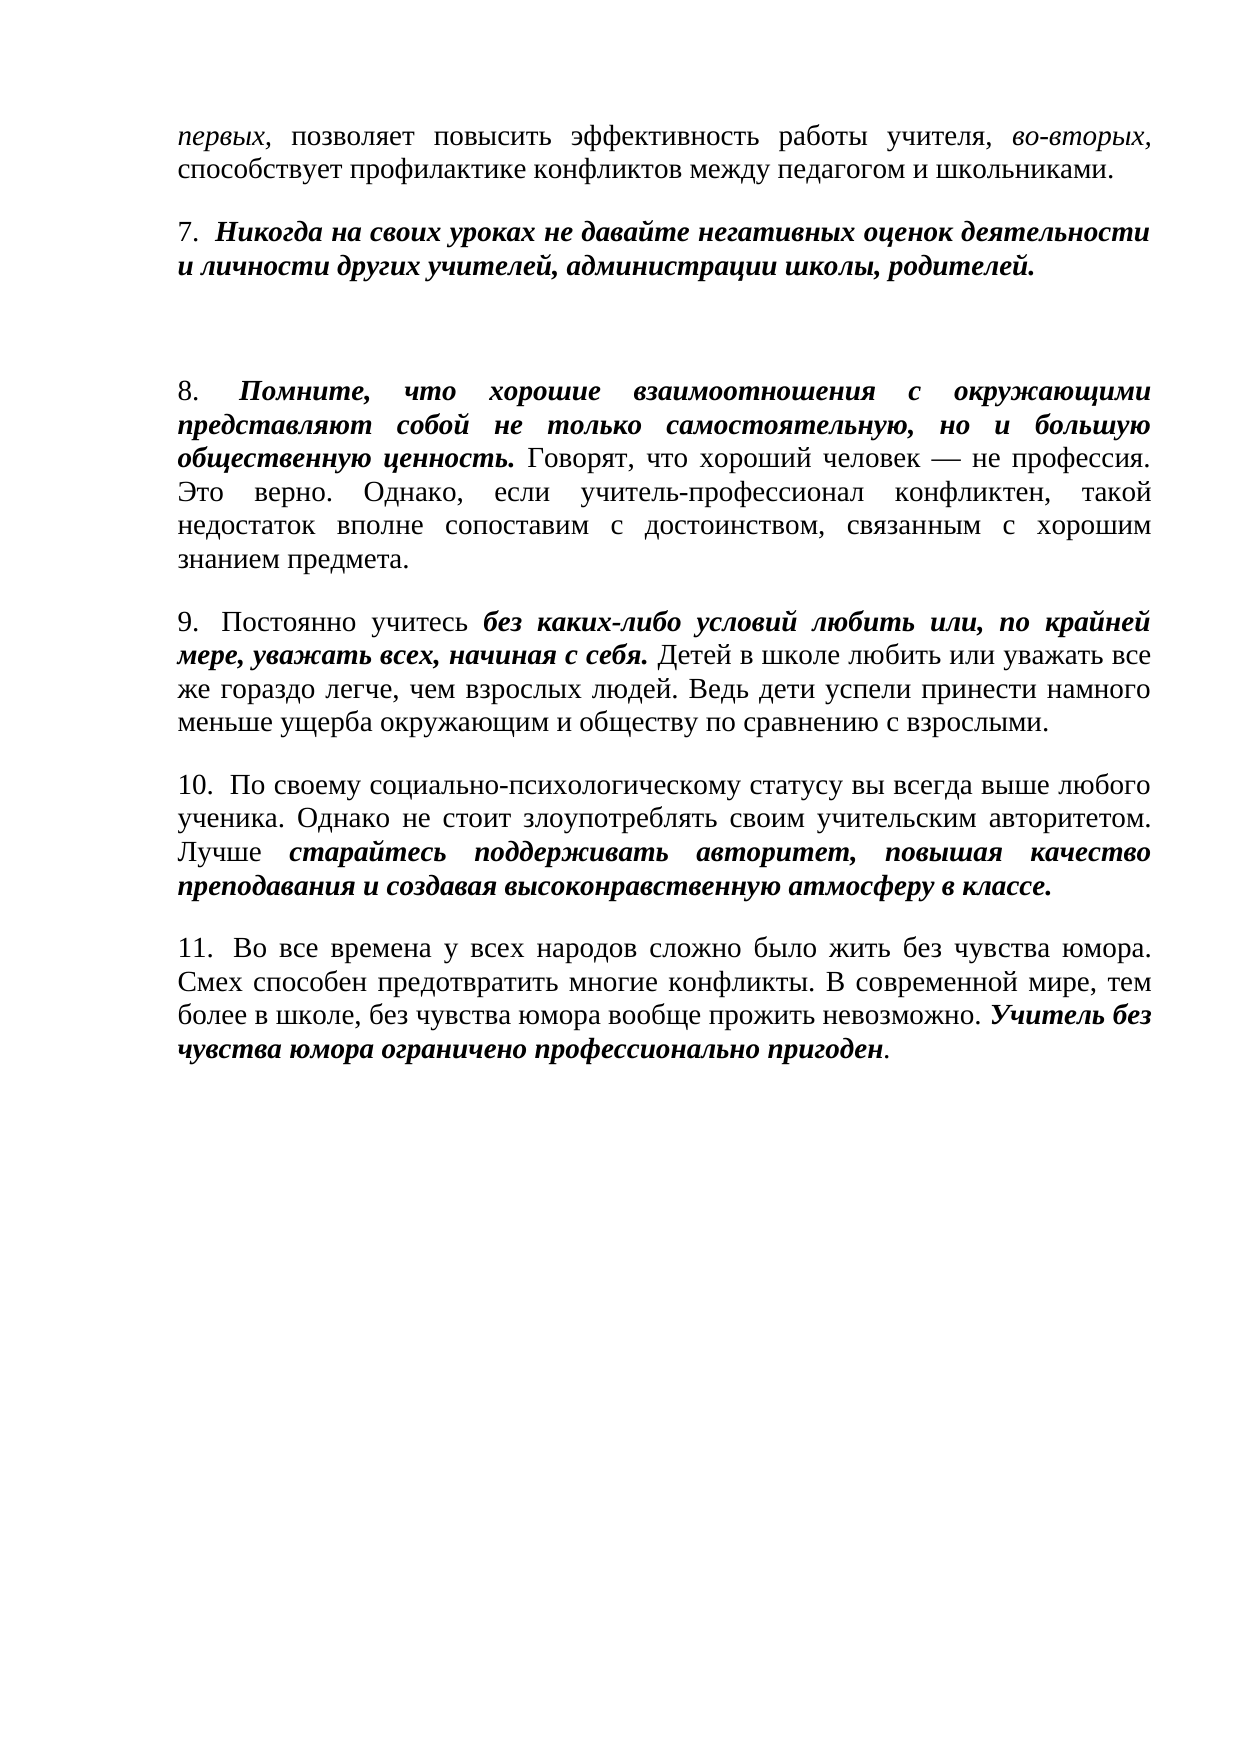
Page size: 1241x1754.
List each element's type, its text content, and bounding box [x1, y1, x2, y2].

text 9. Постоянно учитесь без каких-либо условий любить или, по крайней мере, уважать всех, начиная с себя. Детей в школе любить или уважать все же гораздо легче, чем взрослых людей. Ведь дети успели принести намного меньше ущерба окружающим и обществу по сравнению с взрослыми. [177, 604, 1152, 738]
text 8. Помните, что хорошие взаимоотношения с окружающими представляют собой не только самостоятельную, но и большую общественную ценность. Говорят, что хороший человек — не профессия. Это верно. Однако, если учитель-профессионал конфликтен, такой недостаток вполне сопоставим с достоинством, связанным с хорошим знанием предмета. [177, 373, 1152, 574]
text 11. Во все времена у всех народов сложно было жить без чувства юмора. Смех способен предотвратить многие конфликты. В современной мире, тем более в школе, без чувства юмора вообще прожить невозможно. Учитель без чувства юмора ограничено профессионально пригоден. [177, 930, 1152, 1064]
text 10. По своему социально-психологическому статусу вы всегда выше любого ученика. Однако не стоит злоупотреблять своим учительским авторитетом. Лучше старайтесь поддерживать авторитет, повышая качество преподавания и создавая высоконравственную атмосферу в классе. [177, 767, 1152, 901]
text 7. Никогда на своих уроках не давайте негативных оценок деятельности и личности других учителей, администрации школы, родителей. [177, 214, 1152, 281]
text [177, 118, 1152, 185]
